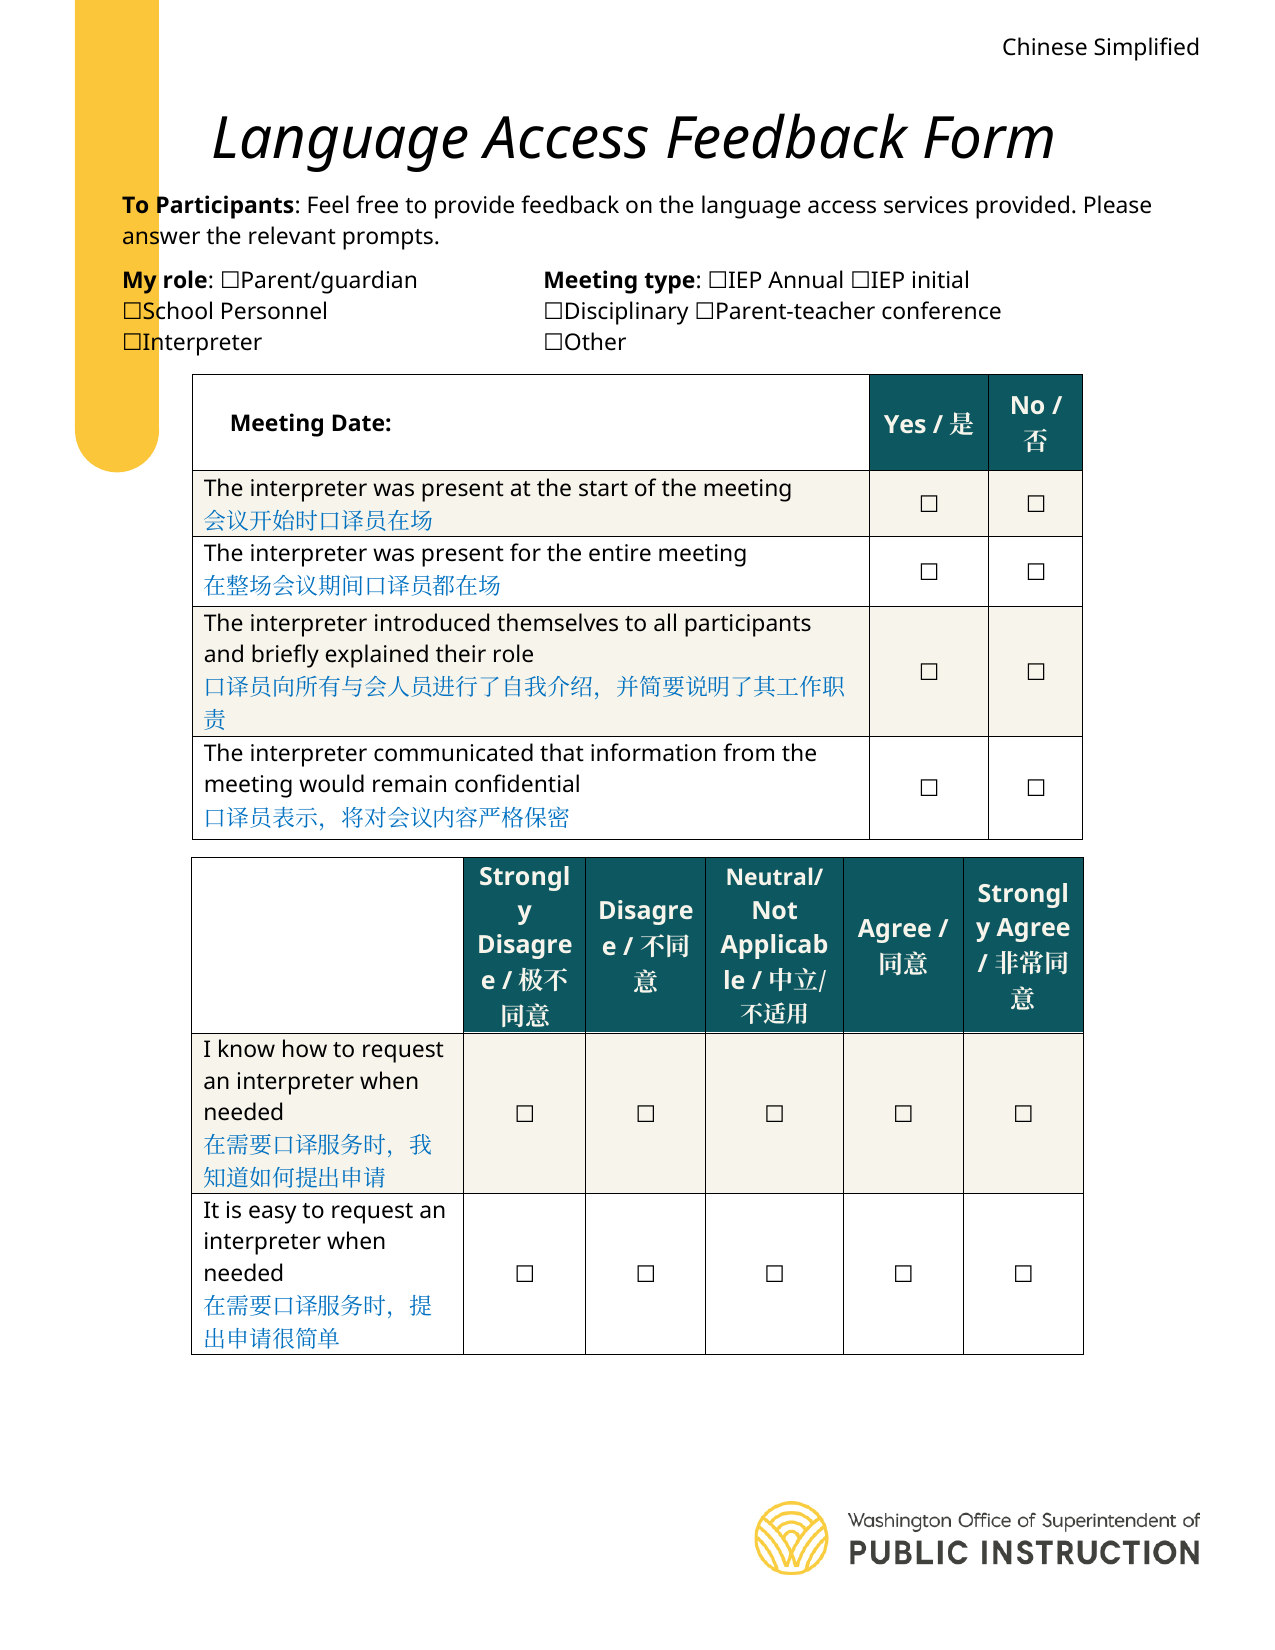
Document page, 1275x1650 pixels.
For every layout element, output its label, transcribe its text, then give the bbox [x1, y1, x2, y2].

table_header Meeting Date: [193, 375, 869, 470]
table_cell [870, 737, 988, 839]
table_cell [989, 471, 1082, 536]
table_header Yes / 是 [870, 375, 988, 470]
table_cell I know how to request an interpreter when needed 在需要口译服务时，我知道如何提出申请 [192, 1034, 463, 1193]
table_cell [844, 1034, 963, 1193]
table_cell The interpreter was present at the start of the meeting 会议开始时口译员在场 [193, 471, 869, 536]
table_cell [989, 607, 1082, 736]
table_cell [706, 1194, 843, 1354]
title Language Access Feedback Form [75, 97, 1200, 176]
table_header Meeting type: IEP Annual IEP initial Disciplinary Parent-teacher conference Other [485, 264, 1038, 357]
table_cell The interpreter introduced themselves to all participants and briefly explained their role 口译员向所有与会人员进行了自我介绍，并简要说明了其工作职责 [193, 607, 869, 736]
table_header Agree / 同意 [844, 858, 963, 1032]
table_header Strongly Agree / 非常同意 [964, 858, 1083, 1032]
table_cell [964, 1034, 1083, 1193]
table_header My role: Parent/guardian School Personnel Interpreter [64, 264, 485, 357]
table_cell The interpreter was present for the entire meeting 在整场会议期间口译员都在场 [193, 537, 869, 606]
picture [754, 1501, 1200, 1575]
table_cell [870, 607, 988, 736]
table_cell [964, 1194, 1083, 1354]
table_header Neutral/ Not Applicable / 中立/ 不适用 [706, 858, 843, 1032]
table_header No / 否 [989, 375, 1082, 470]
table_cell [870, 537, 988, 606]
table_header [192, 858, 463, 1032]
text To Participants: Feel free to provide feedback on the language access services provided. Please answer the relevant prompts. [122, 188, 1191, 251]
table_cell [844, 1194, 963, 1354]
table_cell [464, 1034, 585, 1193]
table_header Strongly Disagree / 极不同意 [464, 858, 585, 1032]
table_cell [989, 737, 1082, 839]
table_header Disagree / 不同意 [586, 858, 705, 1032]
table_cell The interpreter communicated that information from the meeting would remain confidential 口译员表示，将对会议内容严格保密 [193, 737, 869, 839]
table_cell [706, 1034, 843, 1193]
table_cell It is easy to request an interpreter when needed 在需要口译服务时，提出申请很简单 [192, 1194, 463, 1354]
table_cell [989, 537, 1082, 606]
table_cell [870, 471, 988, 536]
table_cell [586, 1194, 705, 1354]
table_cell [464, 1194, 585, 1354]
table_cell [586, 1034, 705, 1193]
